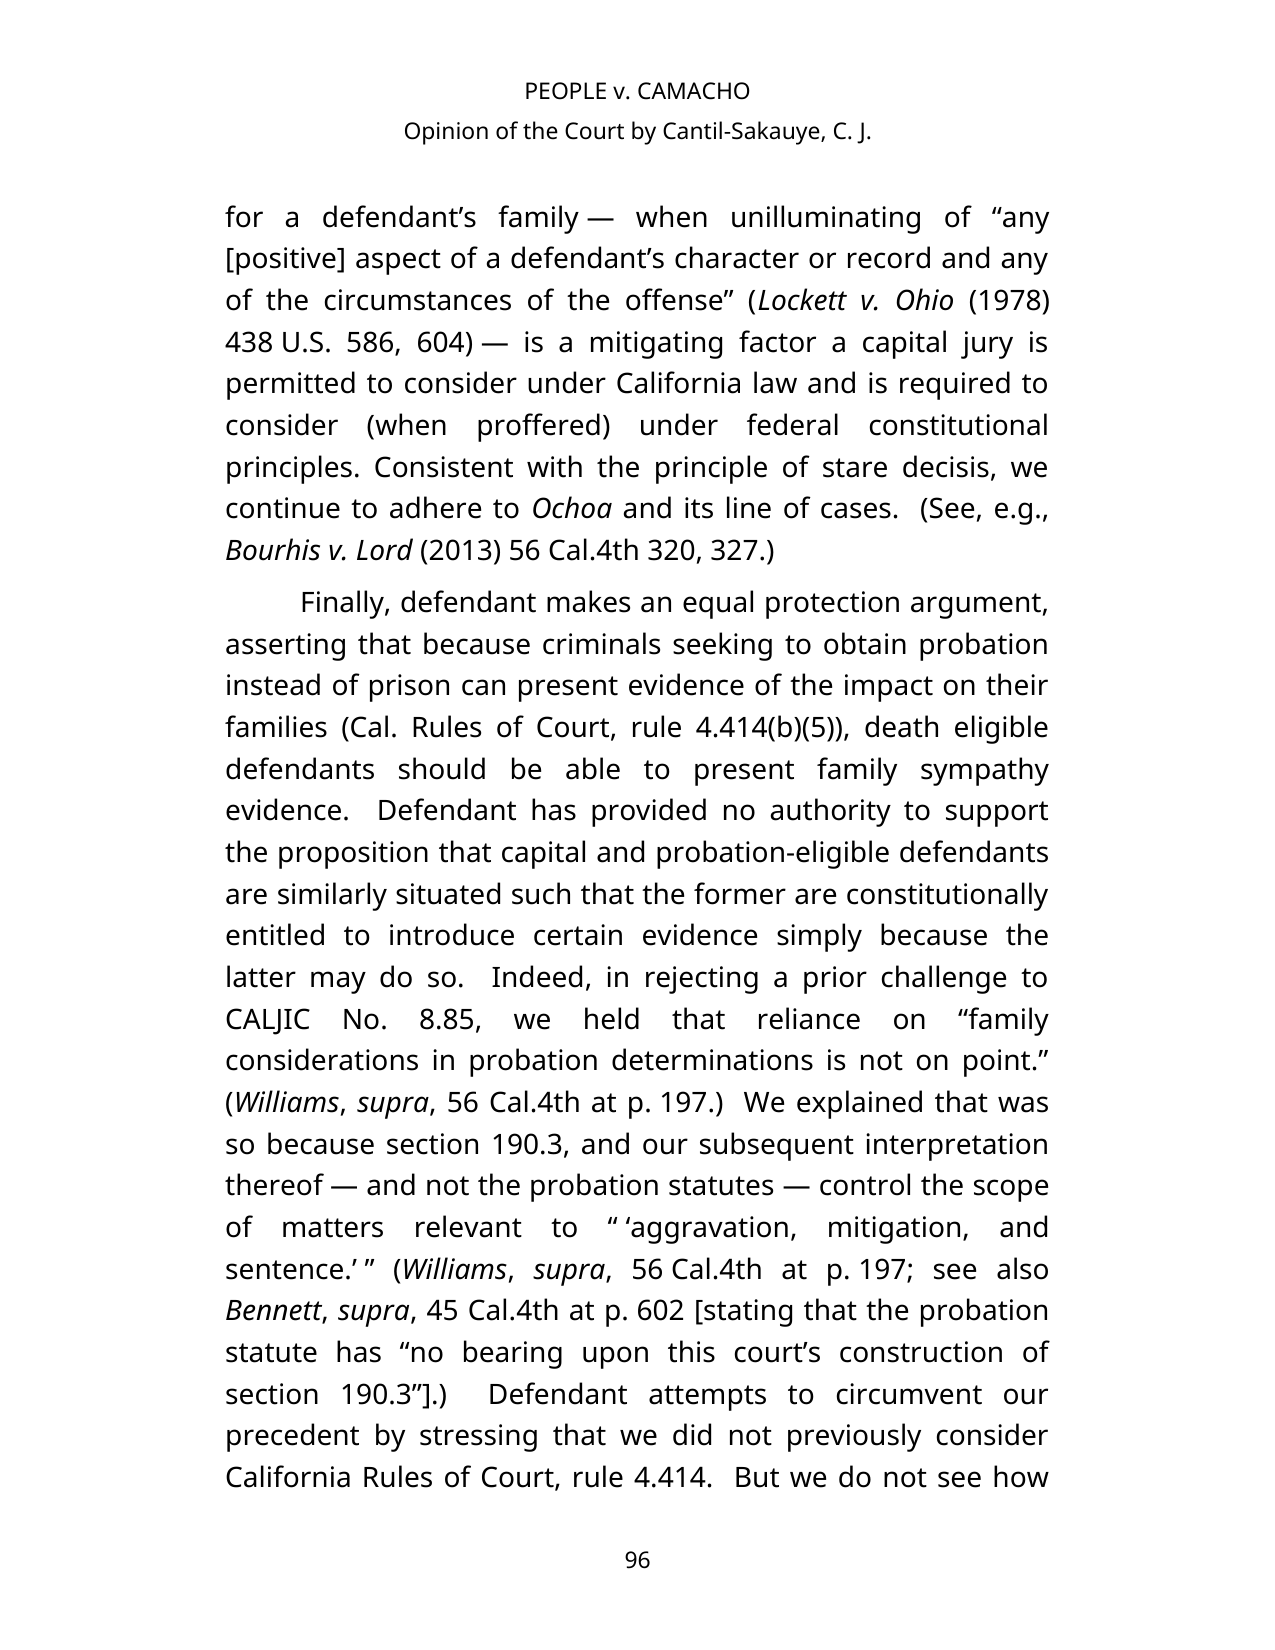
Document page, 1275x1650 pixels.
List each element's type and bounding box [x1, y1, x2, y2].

text [225, 194, 1050, 569]
text [225, 579, 1050, 1496]
